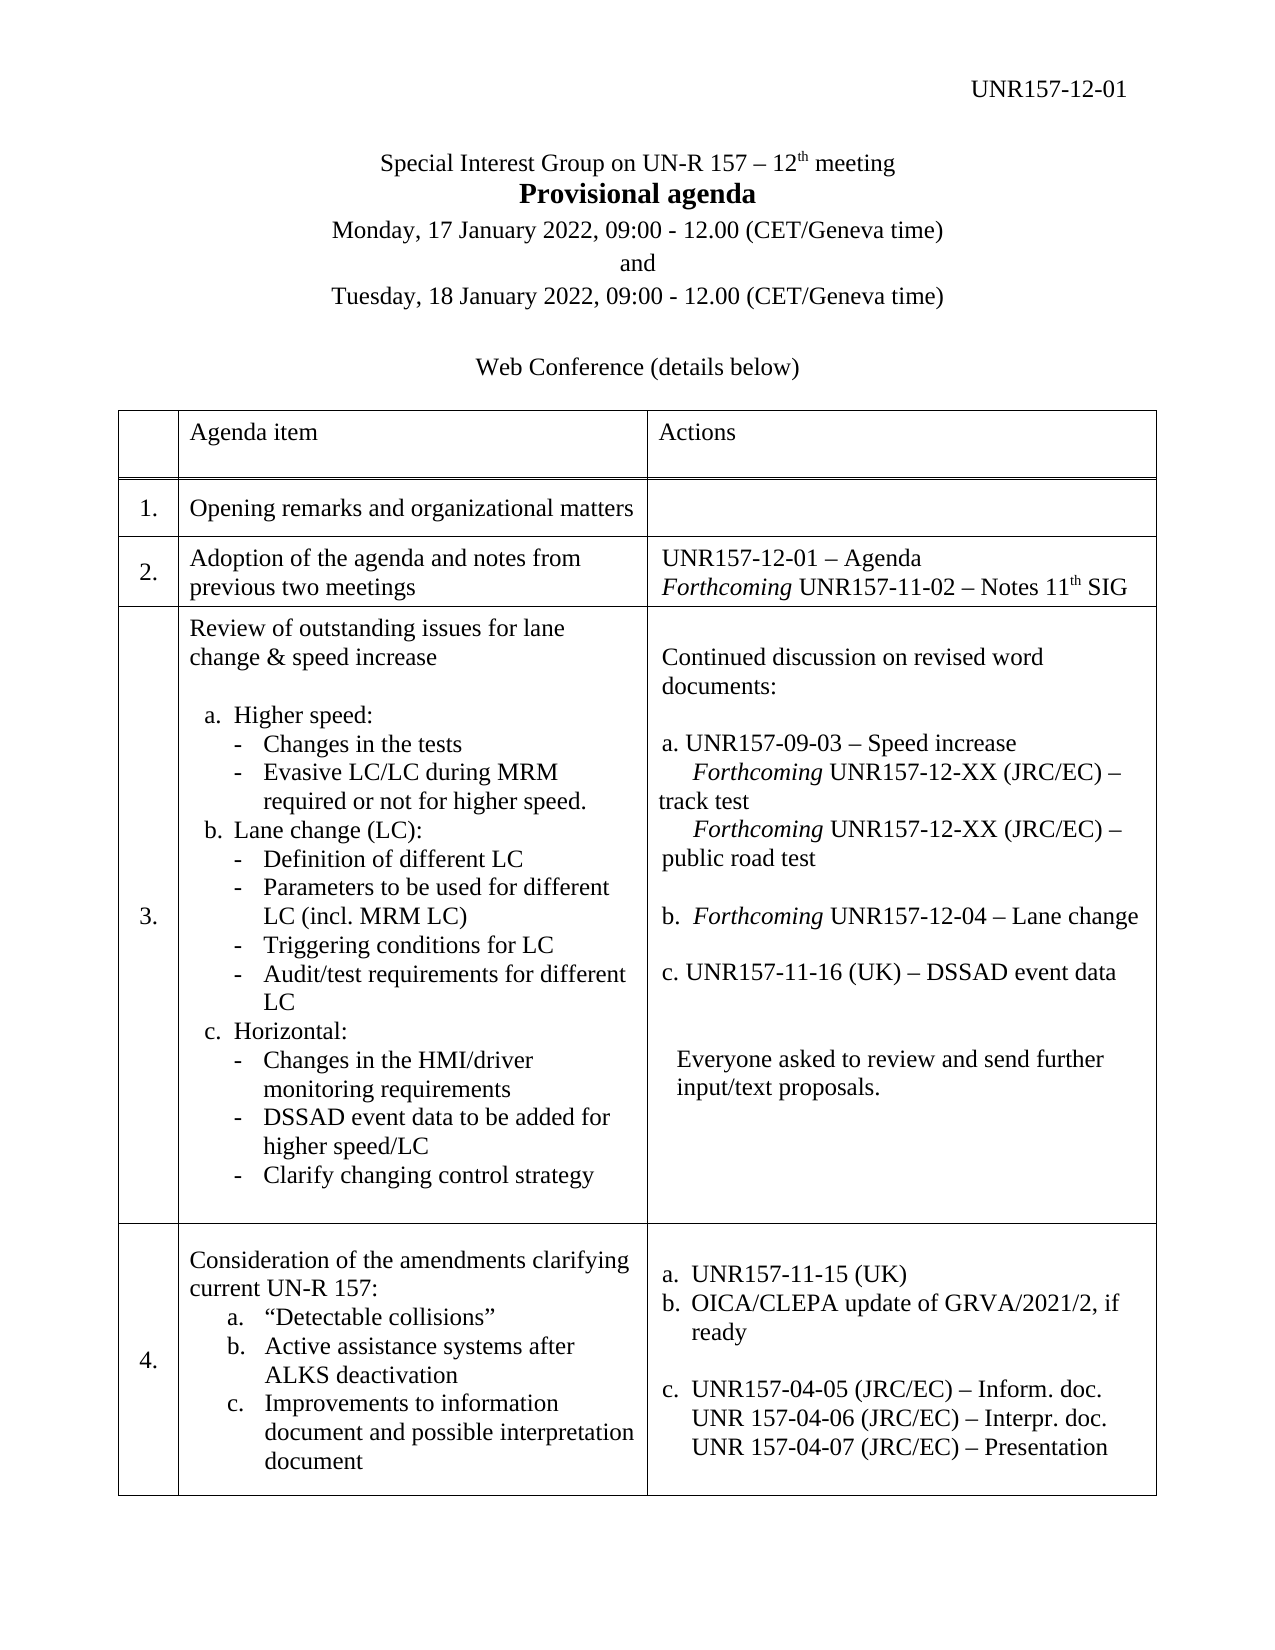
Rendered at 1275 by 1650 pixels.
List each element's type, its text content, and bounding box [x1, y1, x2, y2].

table_cell Adoption of the agenda and notes from previous two meetings [179, 537, 647, 606]
table_cell 3. [119, 607, 178, 1223]
table_cell Review of outstanding issues for lane change & speed increase Higher speed: Changes in the tests Evasive LC/LC during MRM required or not for higher speed. Lane change (LC): Definition of different LC Parameters to be used for different LC (incl. MRM LC) Triggering conditions for LC Audit/test requirements for different LC Horizontal: Changes in the HMI/driver monitoring requirements DSSAD event data to be added for higher speed/LC Clarify changing control strategy [179, 607, 647, 1223]
text Web Conference (details below) [148, 352, 1127, 381]
text Special Interest Group on UN-R 157 – 12th meeting [148, 148, 1127, 176]
table_cell 1. [119, 480, 178, 536]
table_cell Continued discussion on revised word documents: a. UNR157-09-03 – Speed increase Forthcoming UNR157-12-XX (JRC/EC) – track test Forthcoming UNR157-12-XX (JRC/EC) – public road test b. Forthcoming UNR157-12-04 – Lane change c. UNR157-11-16 (UK) – DSSAD event data Everyone asked to review and send further input/text proposals. [648, 607, 1156, 1223]
table_cell UNR157-12-01 – Agenda Forthcoming UNR157-11-02 – Notes 11th SIG [648, 537, 1156, 606]
text Monday, 17 January 2022, 09:00 - 12.00 (CET/Geneva time) [148, 215, 1127, 244]
table_cell 2. [119, 537, 178, 606]
table_cell Opening remarks and organizational matters [179, 480, 647, 536]
table_header Actions [648, 411, 1156, 477]
table_cell Consideration of the amendments clarifying current UN-R 157: “Detectable collisions” Active assistance systems after ALKS deactivation Improvements to information document and possible interpretation document [179, 1224, 647, 1495]
table_cell UNR157-11-15 (UK) OICA/CLEPA update of GRVA/2021/2, if ready UNR157-04-05 (JRC/EC) – Inform. doc. UNR 157-04-06 (JRC/EC) – Interpr. doc. UNR 157-04-07 (JRC/EC) – Presentation [648, 1224, 1156, 1495]
table_cell 4. [119, 1224, 178, 1495]
table_header Agenda item [179, 411, 647, 477]
table_cell [648, 480, 1156, 536]
text Provisional agenda [148, 176, 1127, 210]
table_header [119, 411, 178, 477]
text and [148, 248, 1127, 277]
text Tuesday, 18 January 2022, 09:00 - 12.00 (CET/Geneva time) [148, 281, 1127, 310]
